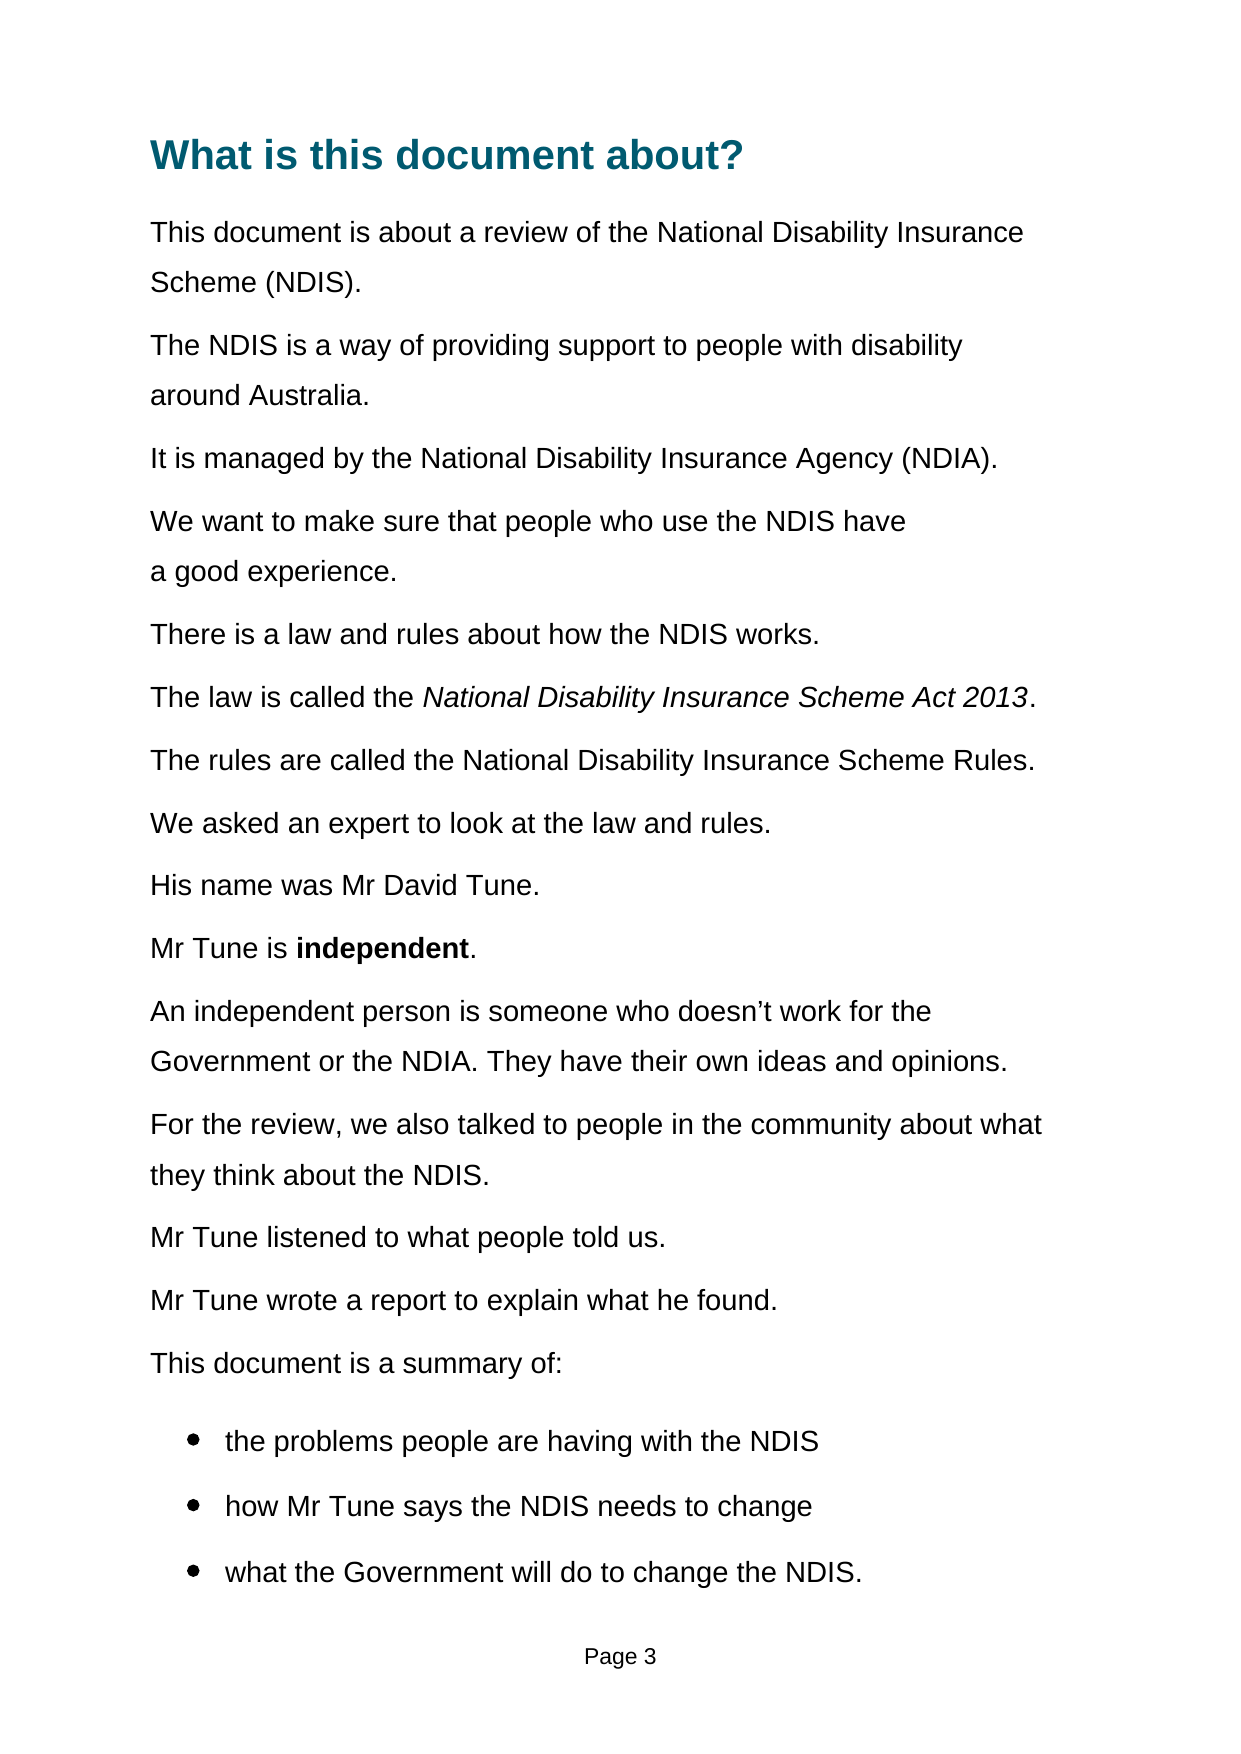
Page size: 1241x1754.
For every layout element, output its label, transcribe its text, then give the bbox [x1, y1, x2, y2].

text It is managed by the National Disability Insurance Agency (NDIA). [150, 441, 1090, 475]
text This document is about a review of the National Disability Insurance Scheme (NDIS). [150, 215, 1090, 299]
list what the Government will do to change the NDIS. [187, 1540, 1090, 1593]
text The rules are called the National Disability Insurance Scheme Rules. [150, 743, 1090, 776]
text For the review, we also talked to people in the community about what they think about the NDIS. [150, 1107, 1090, 1191]
text His name was Mr David Tune. [150, 868, 1090, 902]
text There is a law and rules about how the NDIS works. [150, 617, 1090, 651]
text We asked an expert to look at the law and rules. [150, 806, 1090, 839]
text This document is a summary of: [150, 1346, 1090, 1379]
text Mr Tune is independent. [150, 931, 1090, 965]
list the problems people are having with the NDIS [187, 1409, 1090, 1462]
subtitle What is this document about? [150, 131, 1090, 178]
text Mr Tune wrote a report to explain what he found. [150, 1283, 1090, 1317]
text The NDIS is a way of providing support to people with disability around Australia. [150, 328, 1090, 412]
text The law is called the National Disability Insurance Scheme Act 2013. [150, 680, 1090, 713]
text An independent person is someone who doesn’t work for the Government or the NDIA. They have their own ideas and opinions. [150, 994, 1090, 1078]
text We want to make sure that people who use the NDIS have a good experience. [150, 504, 1090, 588]
text Mr Tune listened to what people told us. [150, 1220, 1090, 1254]
list how Mr Tune says the NDIS needs to change [187, 1474, 1090, 1527]
